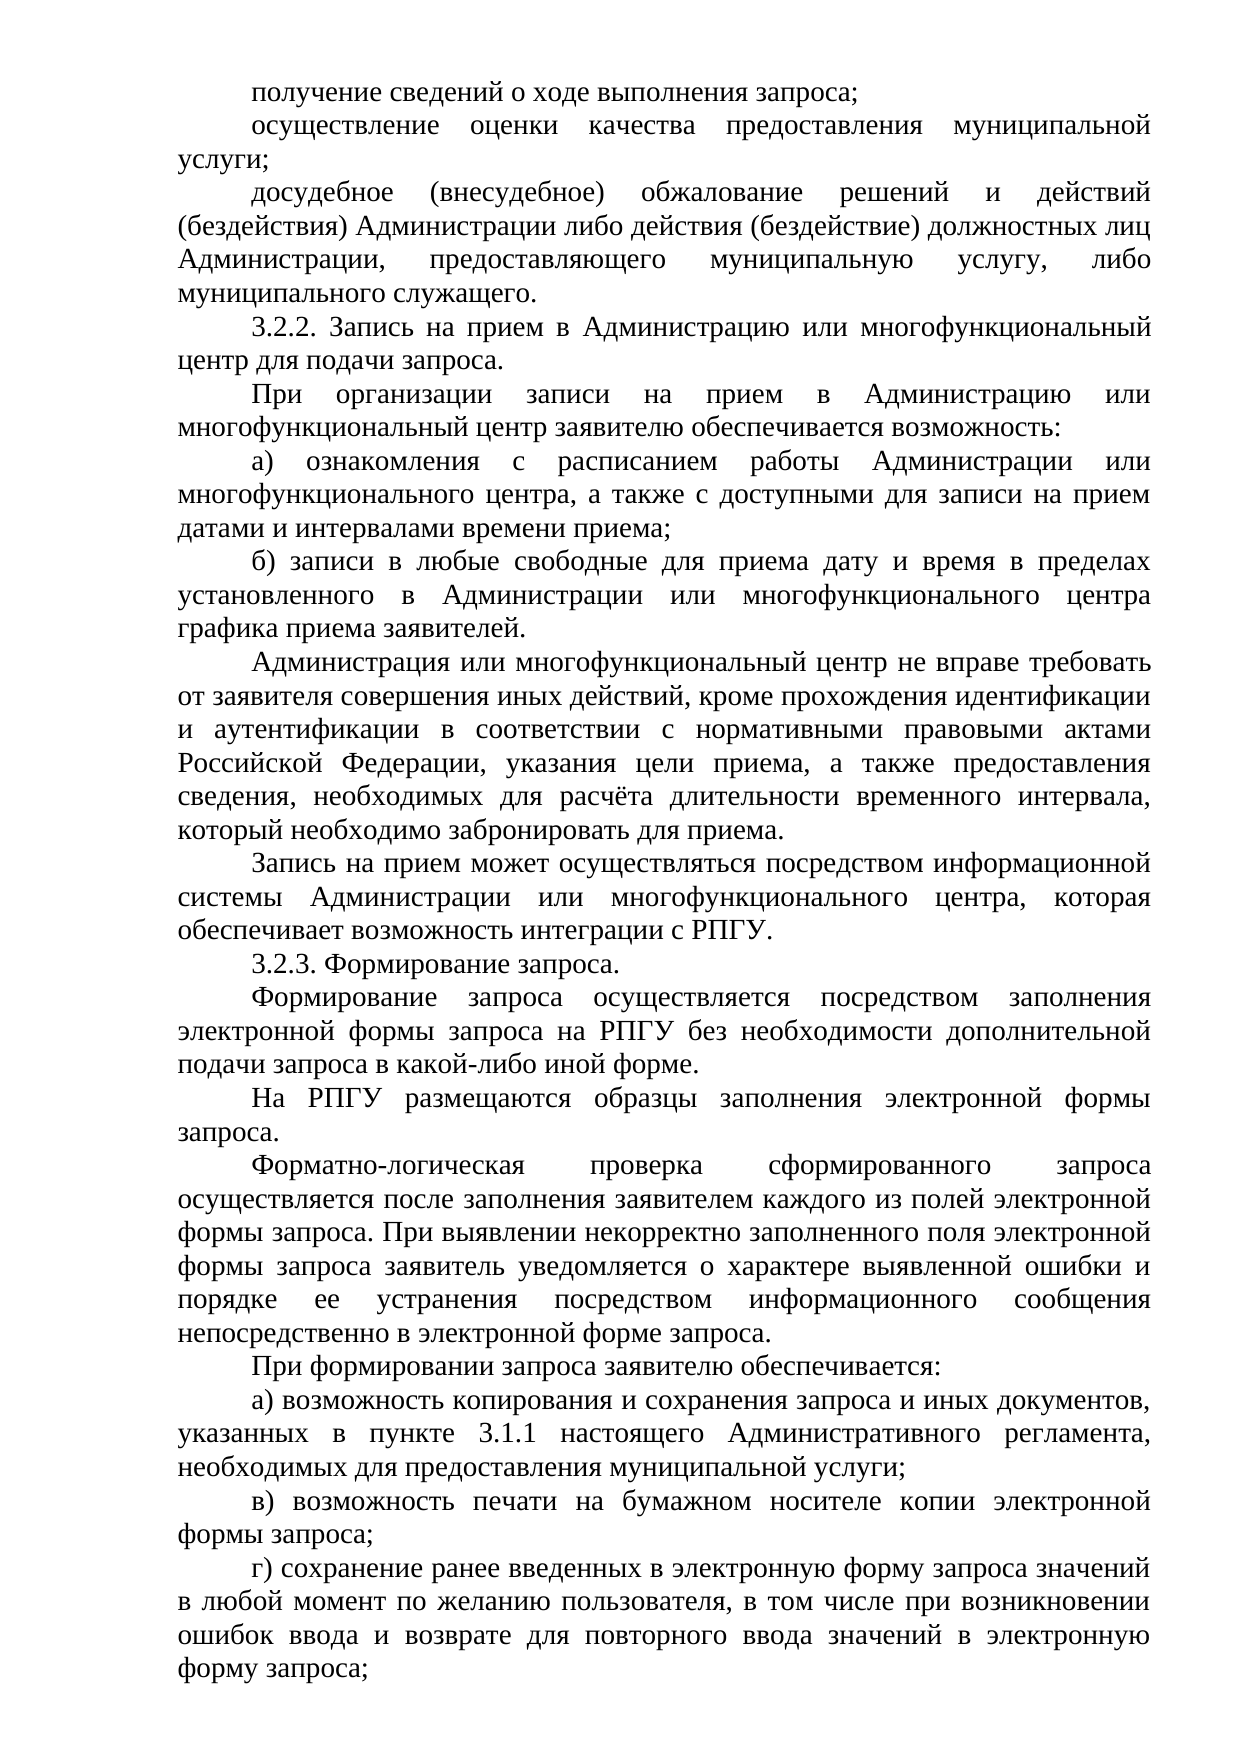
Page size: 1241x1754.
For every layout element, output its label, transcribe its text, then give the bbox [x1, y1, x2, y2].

text досудебное (внесудебное) обжалование решений и действий (бездействия) Администрации либо действия (бездействие) должностных лиц Администрации, предоставляющего муниципальную услугу, либо муниципального служащего. [177, 174, 1152, 309]
text а) ознакомления с расписанием работы Администрации или многофункционального центра, а также с доступными для записи на прием датами и интервалами времени приема; [177, 443, 1152, 543]
text получение сведений о ходе выполнения запроса; [177, 74, 1152, 107]
text г) сохранение ранее введенных в электронную форму запроса значений в любой момент по желанию пользователя, в том числе при возникновении ошибок ввода и возврате для повторного ввода значений в электронную форму запроса; [177, 1550, 1152, 1684]
text б) записи в любые свободные для приема дату и время в пределах установленного в Администрации или многофункционального центра графика приема заявителей. [177, 543, 1152, 644]
text Администрация или многофункциональный центр не вправе требовать от заявителя совершения иных действий, кроме прохождения идентификации и аутентификации в соответствии с нормативными правовыми актами Российской Федерации, указания цели приема, а также предоставления сведения, необходимых для расчёта длительности временного интервала, который необходимо забронировать для приема. [177, 644, 1152, 845]
text На РПГУ размещаются образцы заполнения электронной формы запроса. [177, 1080, 1152, 1147]
text Запись на прием может осуществляться посредством информационной системы Администрации или многофункционального центра, которая обеспечивает возможность интеграции с РПГУ. [177, 845, 1152, 946]
text в) возможность печати на бумажном носителе копии электронной формы запроса; [177, 1483, 1152, 1550]
text а) возможность копирования и сохранения запроса и иных документов, указанных в пункте 3.1.1 настоящего Административного регламента, необходимых для предоставления муниципальной услуги; [177, 1382, 1152, 1483]
text 3.2.2. Запись на прием в Администрацию или многофункциональный центр для подачи запроса. [177, 309, 1152, 376]
text Формирование запроса осуществляется посредством заполнения электронной формы запроса на РПГУ без необходимости дополнительной подачи запроса в какой-либо иной форме. [177, 979, 1152, 1080]
text При формировании запроса заявителю обеспечивается: [177, 1348, 1152, 1382]
text Форматно-логическая проверка сформированного запроса осуществляется после заполнения заявителем каждого из полей электронной формы запроса. При выявлении некорректно заполненного поля электронной формы запроса заявитель уведомляется о характере выявленной ошибки и порядке ее устранения посредством информационного сообщения непосредственно в электронной форме запроса. [177, 1147, 1152, 1348]
text 3.2.3. Формирование запроса. [177, 946, 1152, 979]
text осуществление оценки качества предоставления муниципальной услуги; [177, 107, 1152, 174]
text При организации записи на прием в Администрацию или многофункциональный центр заявителю обеспечивается возможность: [177, 376, 1152, 443]
